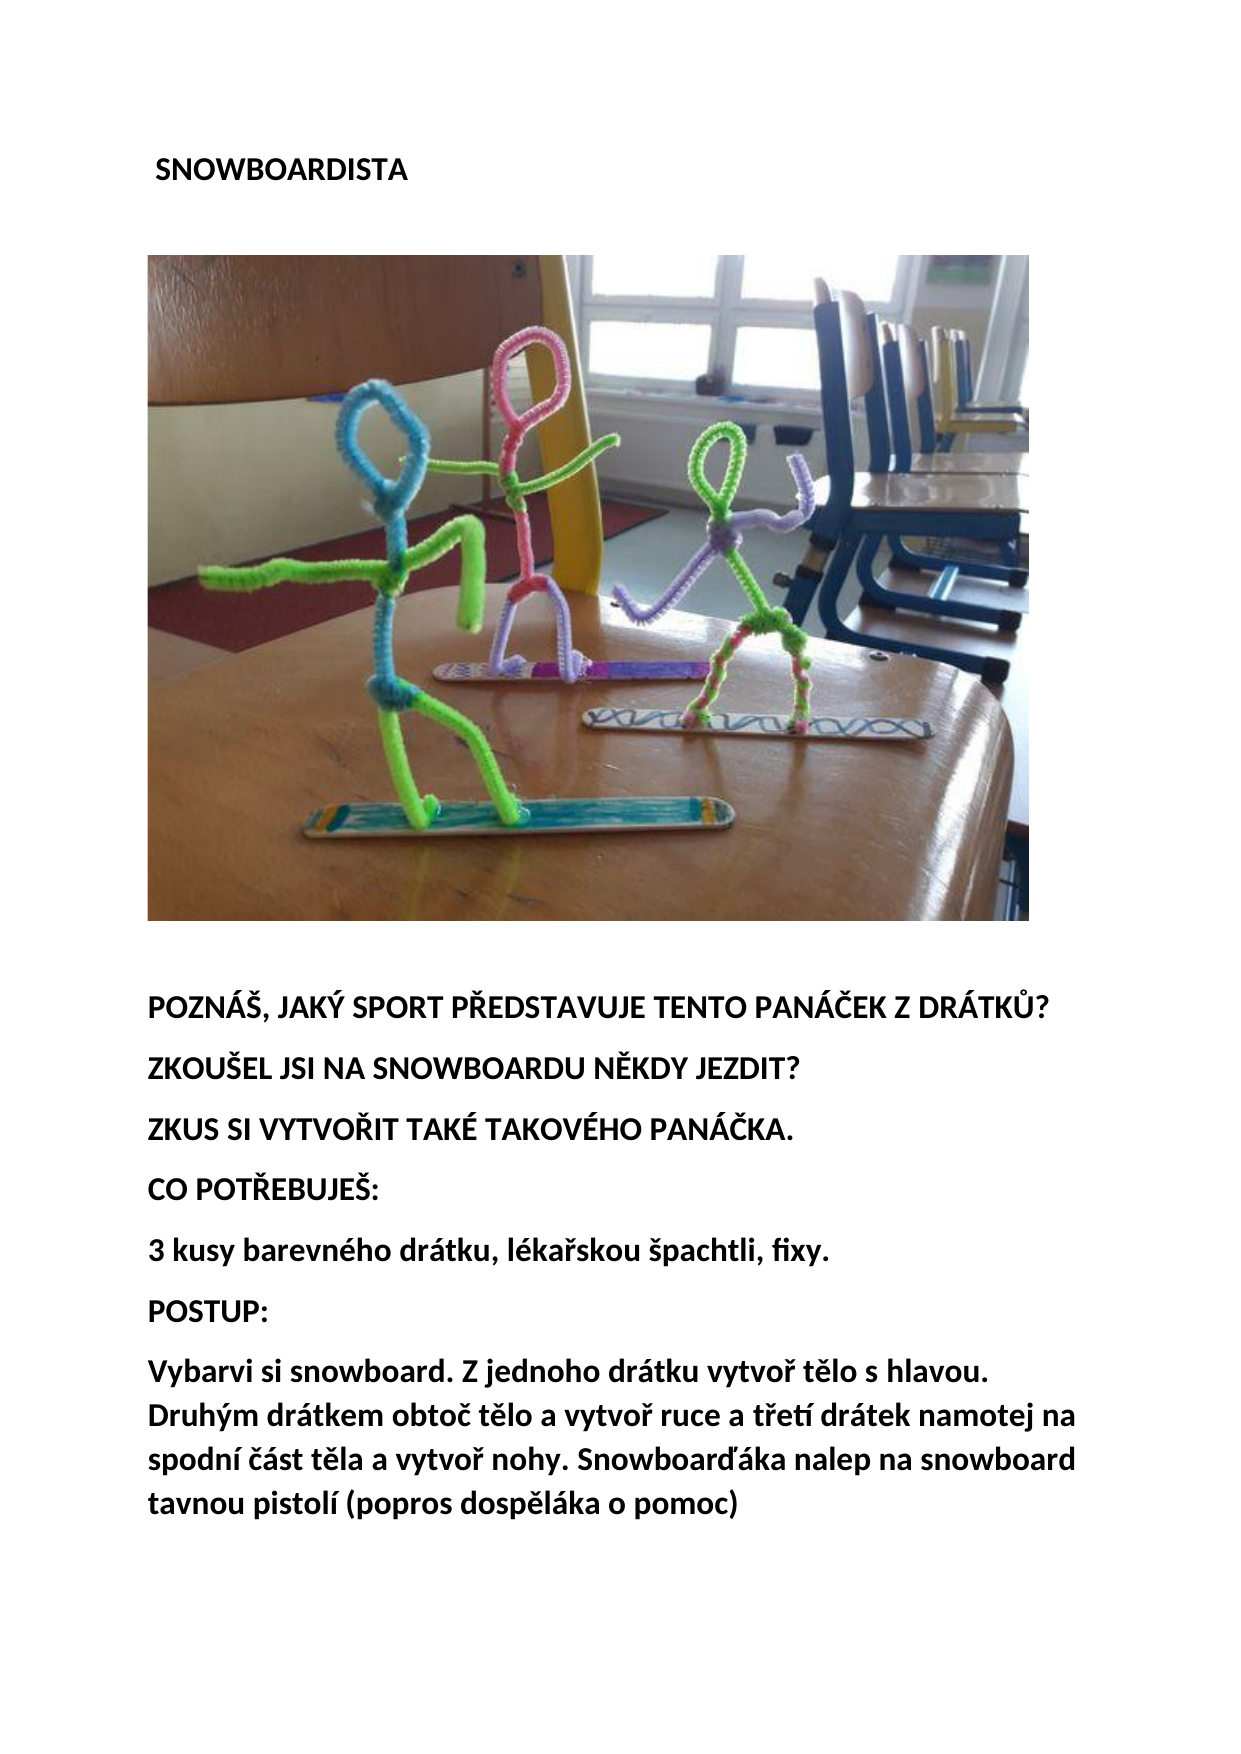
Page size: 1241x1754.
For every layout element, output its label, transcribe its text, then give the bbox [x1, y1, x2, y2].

text Vybarvi si snowboard. Z jednoho drátku vytvoř tělo s hlavou. Druhým drátkem obtoč tělo a vytvoř ruce a třetí drátek namotej na spodní část těla a vytvoř nohy. Snowboarďáka nalep na snowboard tavnou pistolí (popros dospěláka o pomoc) [148, 1350, 1093, 1523]
text ZKOUŠEL JSI NA SNOWBOARDU NĚKDY JEZDIT? [148, 1047, 1093, 1088]
text POSTUP: [148, 1289, 1093, 1330]
text 3 kusy barevného drátku, lékařskou špachtli, fixy. [148, 1229, 1093, 1270]
text SNOWBOARDISTA [148, 148, 1093, 188]
picture [147, 255, 1029, 921]
text CO POTŘEBUJEŠ: [148, 1168, 1093, 1209]
text POZNÁŠ, JAKÝ SPORT PŘEDSTAVUJE TENTO PANÁČEK Z DRÁTKŮ? [148, 986, 1093, 1027]
text ZKUS SI VYTVOŘIT TAKÉ TAKOVÉHO PANÁČKA. [148, 1108, 1093, 1148]
